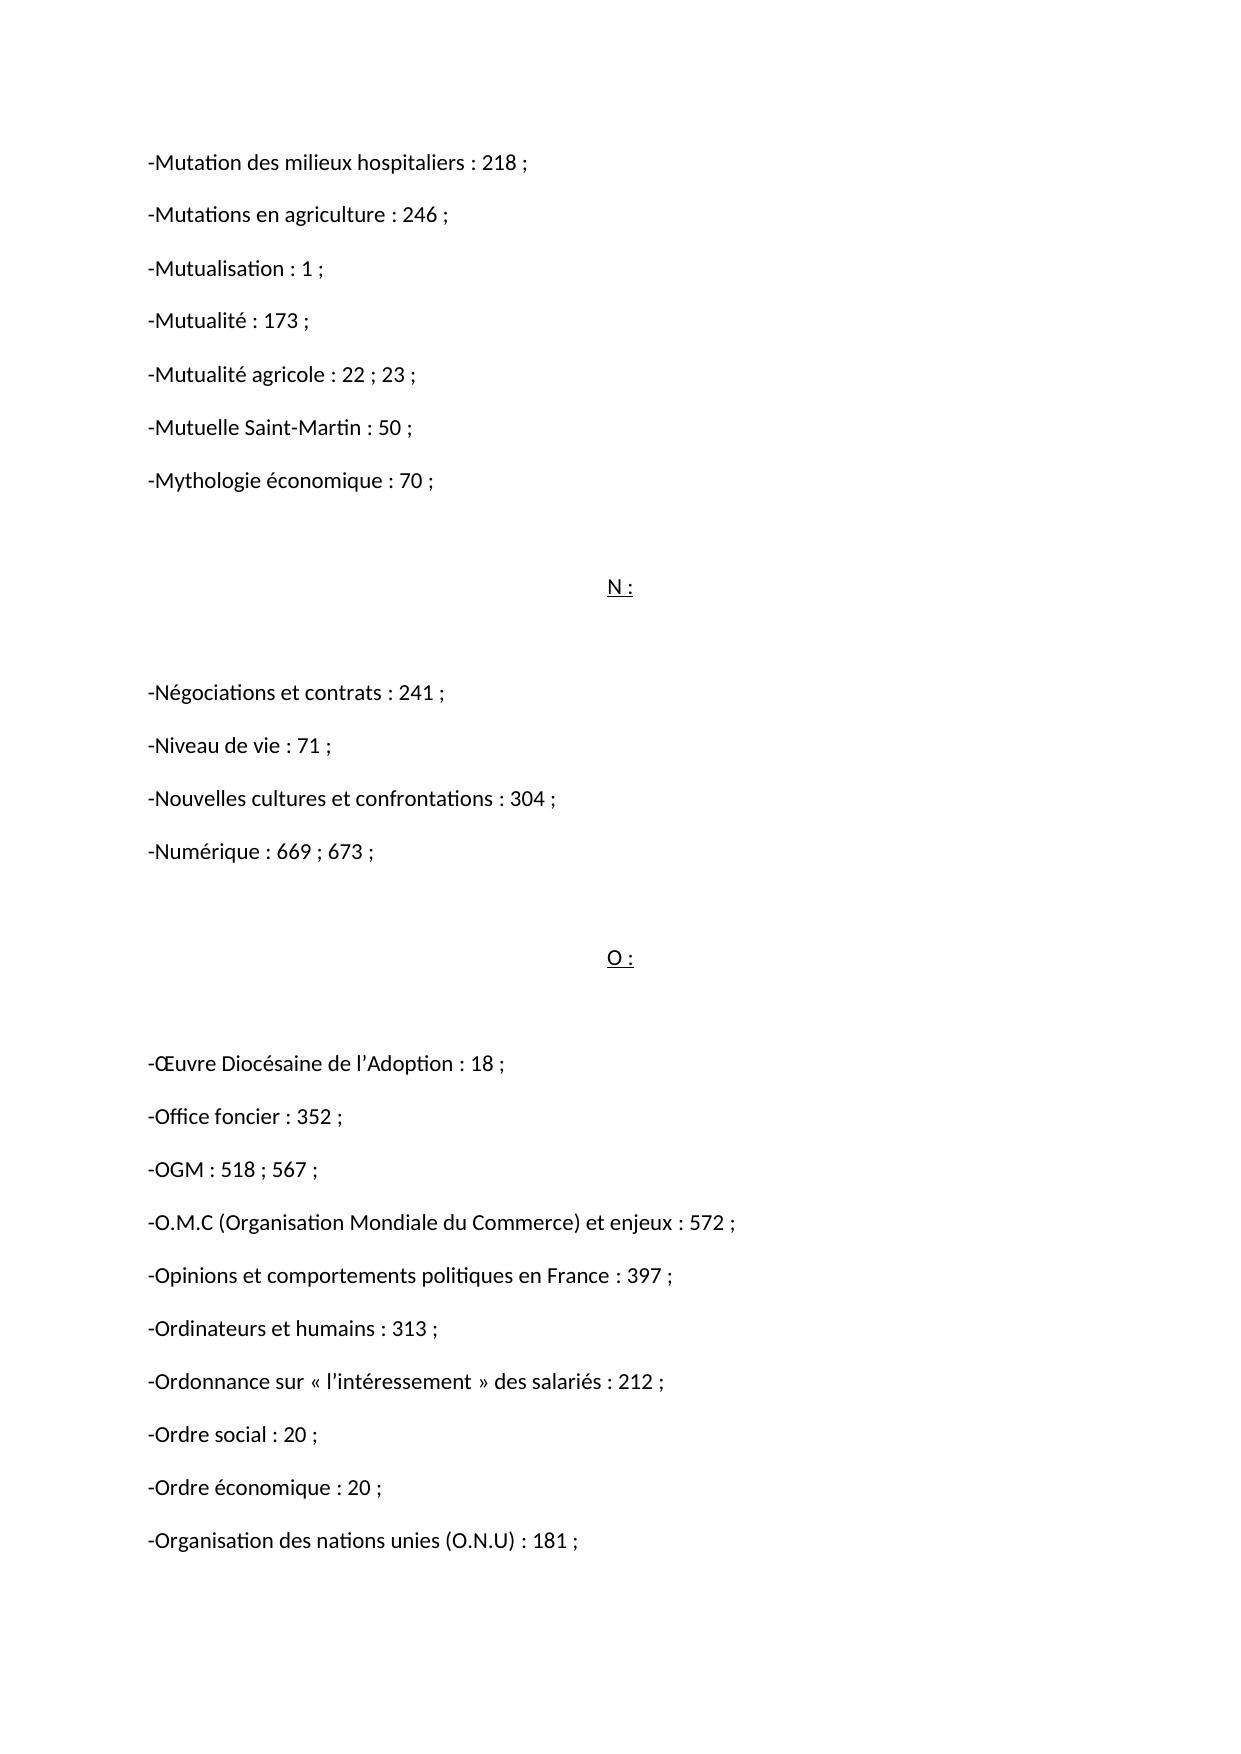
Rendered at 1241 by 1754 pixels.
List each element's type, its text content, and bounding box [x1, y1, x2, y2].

text -Numérique : 669 ; 673 ; [148, 837, 1093, 865]
text -Office foncier : 352 ; [148, 1102, 1093, 1130]
text -Nouvelles cultures et confrontations : 304 ; [148, 784, 1093, 812]
text -Organisation des nations unies (O.N.U) : 181 ; [148, 1526, 1093, 1554]
text -Mutualité : 173 ; [148, 307, 1093, 335]
text -Ordinateurs et humains : 313 ; [148, 1314, 1093, 1342]
text -Mutations en agriculture : 246 ; [148, 201, 1093, 229]
text -Mutualisation : 1 ; [148, 254, 1093, 282]
text O : [148, 943, 1093, 971]
text -Œuvre Diocésaine de l’Adoption : 18 ; [148, 1049, 1093, 1077]
text -Mythologie économique : 70 ; [148, 466, 1093, 494]
text -Mutualité agricole : 22 ; 23 ; [148, 360, 1093, 388]
text -Ordonnance sur « l’intéressement » des salariés : 212 ; [148, 1367, 1093, 1395]
text -Négociations et contrats : 241 ; [148, 678, 1093, 706]
text -Opinions et comportements politiques en France : 397 ; [148, 1261, 1093, 1289]
text -Ordre économique : 20 ; [148, 1473, 1093, 1501]
text -OGM : 518 ; 567 ; [148, 1155, 1093, 1183]
text -Niveau de vie : 71 ; [148, 731, 1093, 759]
text -O.M.C (Organisation Mondiale du Commerce) et enjeux : 572 ; [148, 1208, 1093, 1236]
text -Mutation des milieux hospitaliers : 218 ; [148, 148, 1093, 176]
text -Mutuelle Saint-Martin : 50 ; [148, 413, 1093, 441]
text -Ordre social : 20 ; [148, 1420, 1093, 1448]
text N : [148, 572, 1093, 600]
